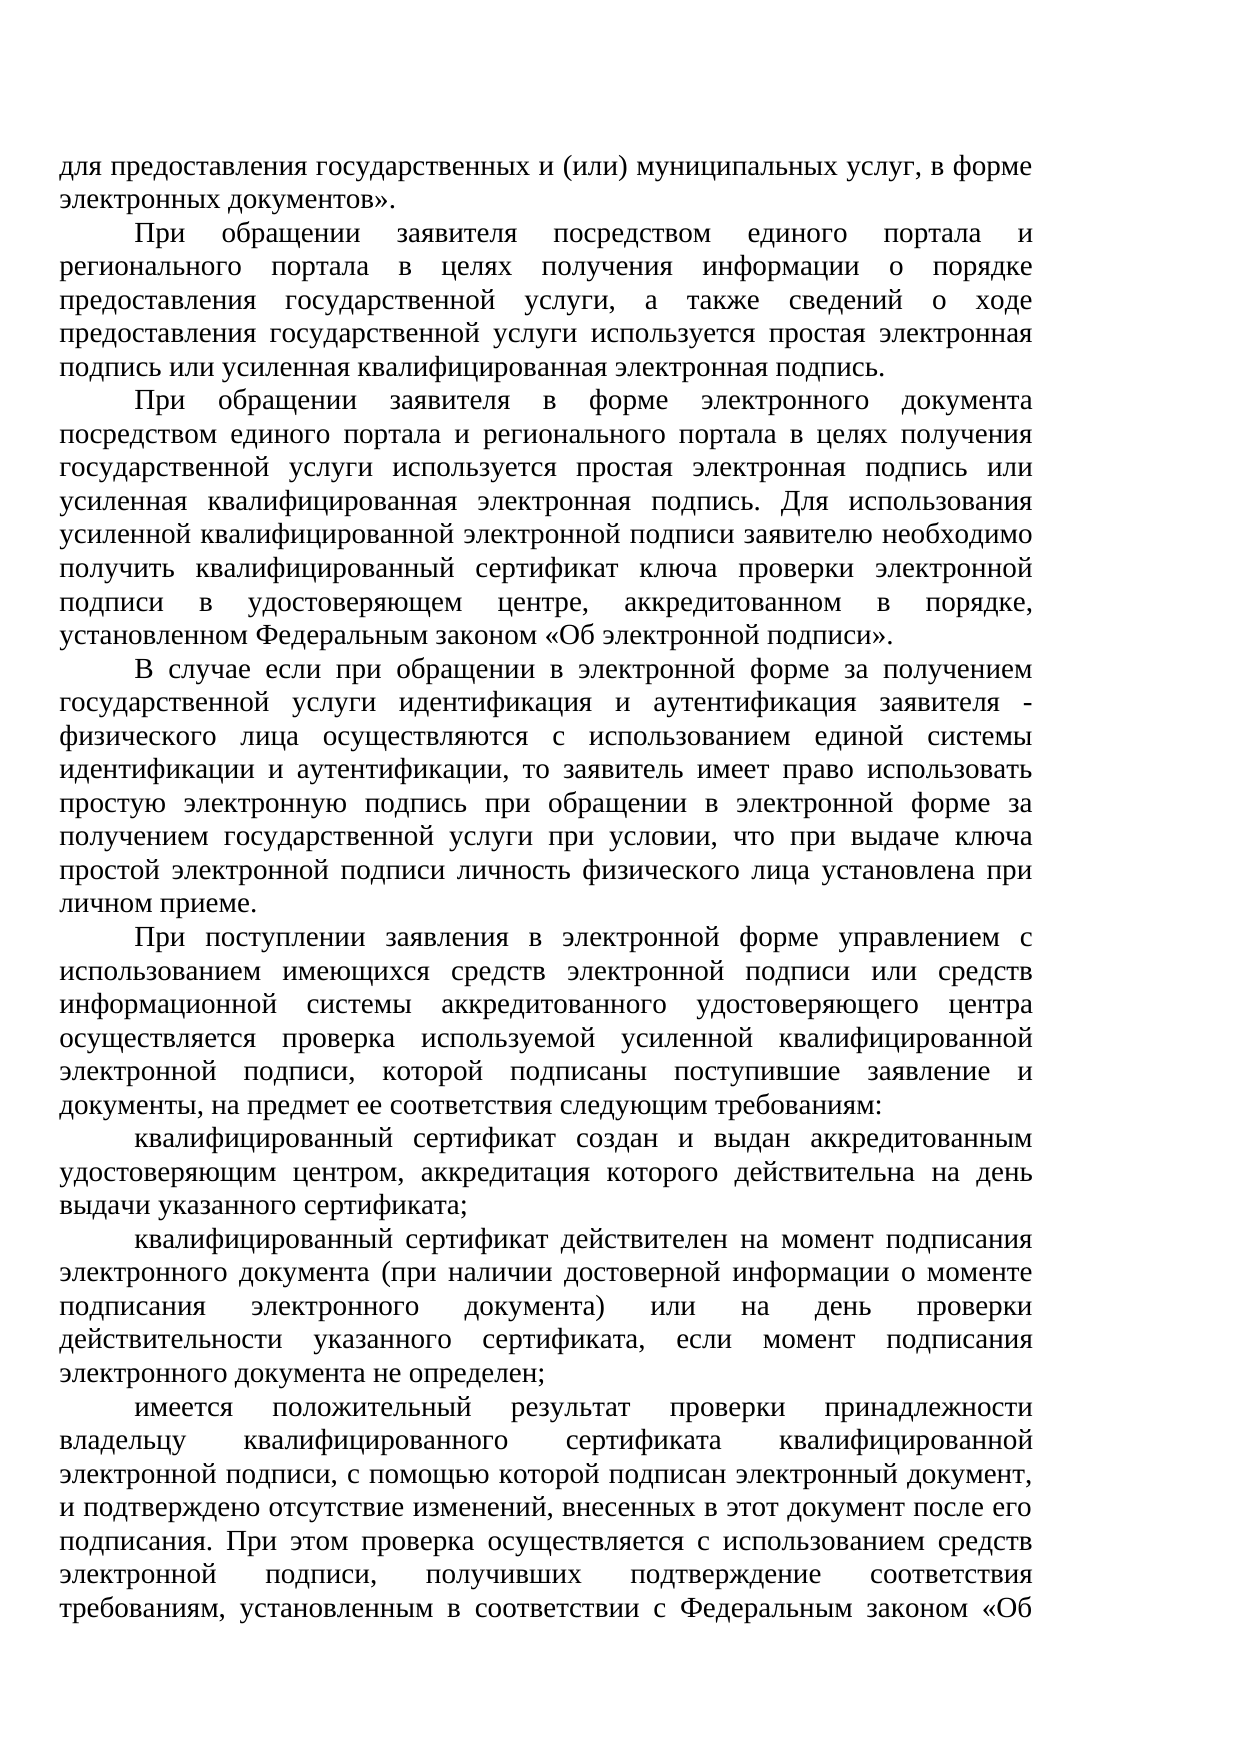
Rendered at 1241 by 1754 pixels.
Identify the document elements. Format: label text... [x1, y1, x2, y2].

text квалифицированный сертификат действителен на момент подписания электронного документа (при наличии достоверной информации о моменте подписания электронного документа) или на день проверки действительности указанного сертификата, если момент подписания электронного документа не определен; [59, 1221, 1033, 1389]
text При обращении заявителя в форме электронного документа посредством единого портала и регионального портала в целях получения государственной услуги используется простая электронная подпись или усиленная квалифицированная электронная подпись. Для использования усиленной квалифицированной электронной подписи заявителю необходимо получить квалифицированный сертификат ключа проверки электронной подписи в удостоверяющем центре, аккредитованном в порядке, установленном Федеральным законом «Об электронной подписи». [59, 382, 1033, 651]
text При поступлении заявления в электронной форме управлением с использованием имеющихся средств электронной подписи или средств информационной системы аккредитованного удостоверяющего центра осуществляется проверка используемой усиленной квалифицированной электронной подписи, которой подписаны поступившие заявление и документы, на предмет ее соответствия следующим требованиям: [59, 919, 1033, 1120]
text В случае если при обращении в электронной форме за получением государственной услуги идентификация и аутентификация заявителя - физического лица осуществляются с использованием единой системы идентификации и аутентификации, то заявитель имеет право использовать простую электронную подпись при обращении в электронной форме за получением государственной услуги при условии, что при выдаче ключа простой электронной подписи личность физического лица установлена при личном приеме. [59, 651, 1033, 919]
text При обращении заявителя посредством единого портала и регионального портала в целях получения информации о порядке предоставления государственной услуги, а также сведений о ходе предоставления государственной услуги используется простая электронная подпись или усиленная квалифицированная электронная подпись. [59, 215, 1033, 382]
text квалифицированный сертификат создан и выдан аккредитованным удостоверяющим центром, аккредитация которого действительна на день выдачи указанного сертификата; [59, 1120, 1033, 1221]
